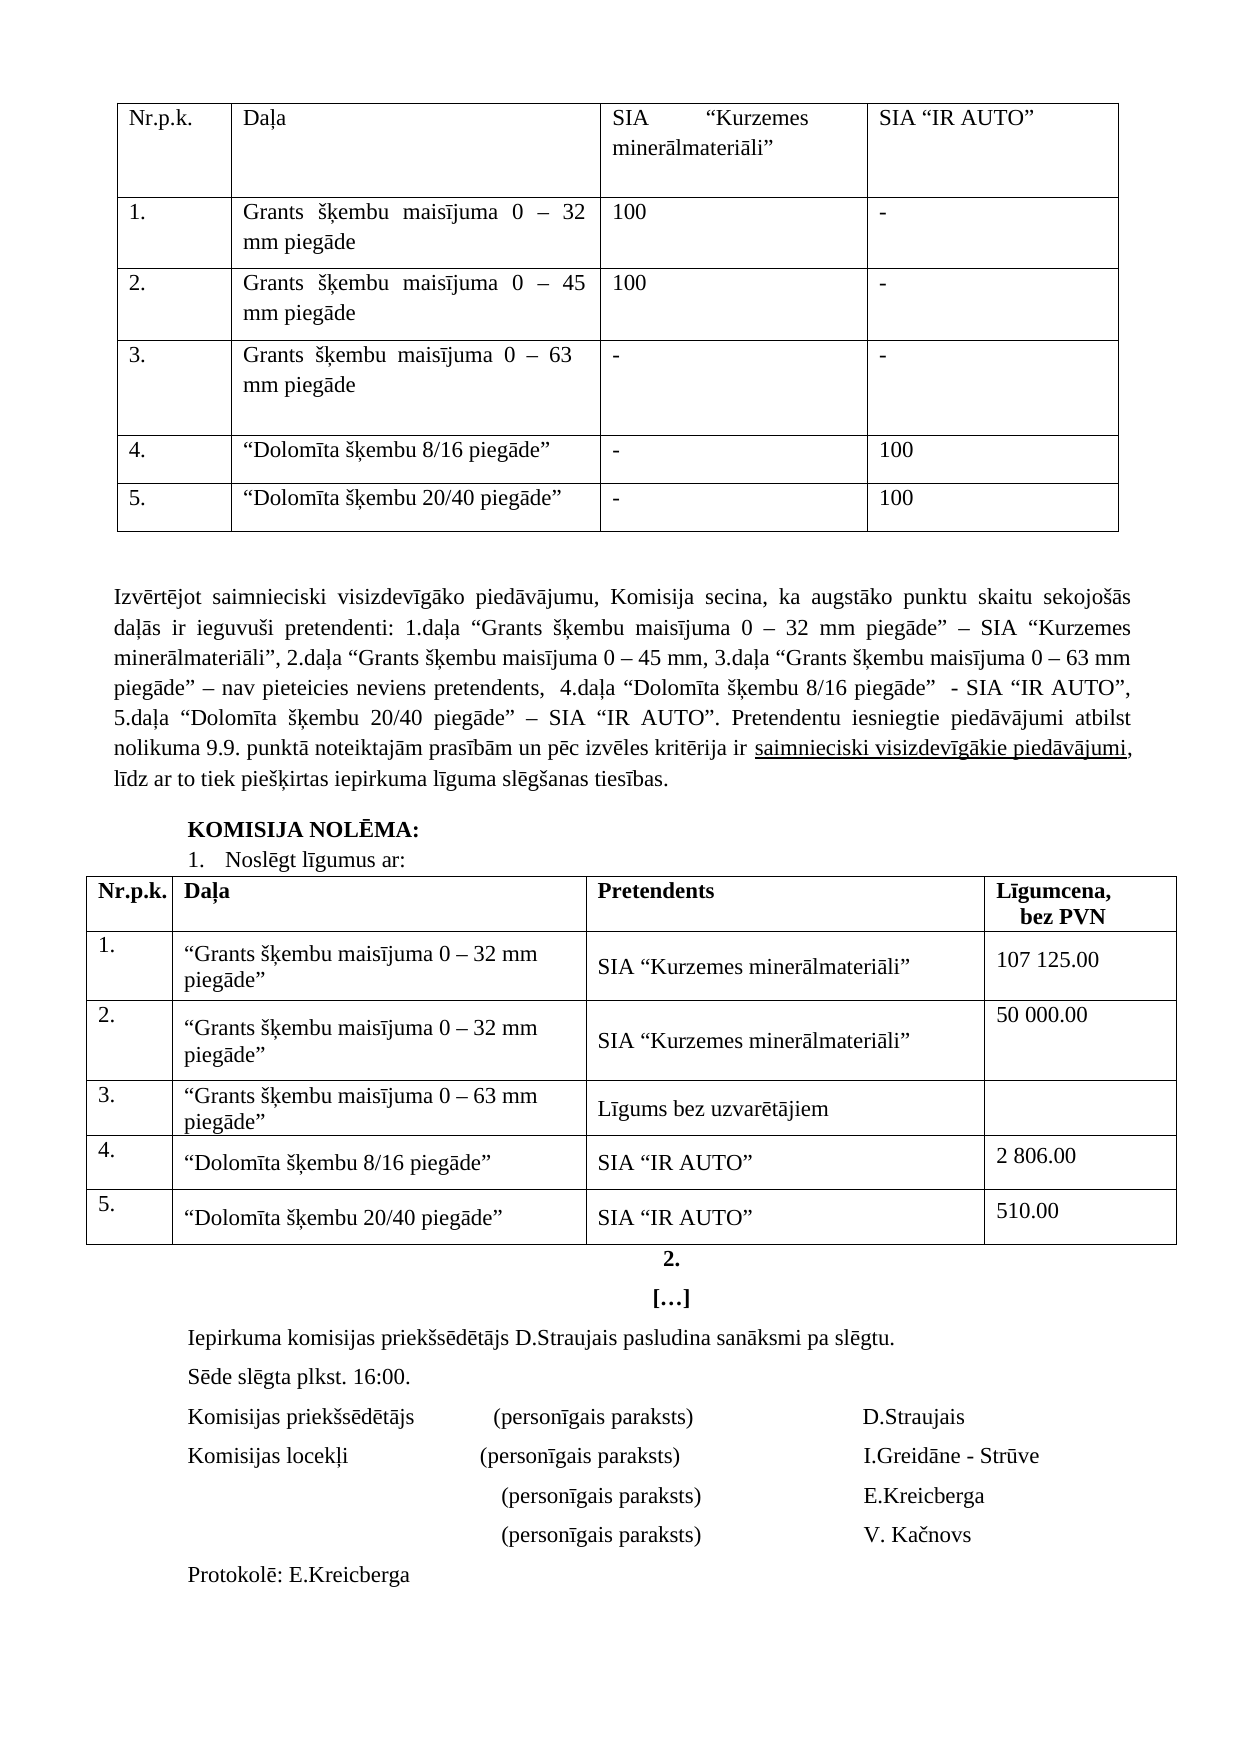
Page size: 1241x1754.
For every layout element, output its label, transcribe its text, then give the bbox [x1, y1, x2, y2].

table_cell - [868, 198, 1118, 268]
table_header Nr.p.k. [87, 877, 172, 931]
table_cell SIA “IR AUTO” [587, 1190, 984, 1244]
table_cell 107 125.00 [985, 932, 1176, 1000]
list (personīgais paraksts) V. Kačnovs [187, 1521, 1118, 1547]
table_cell 100 [601, 269, 867, 340]
table_cell 100 [868, 484, 1118, 531]
table_cell 3. [87, 1081, 172, 1135]
table_cell “Dolomīta šķembu 8/16 piegāde” [232, 436, 600, 483]
table_cell 2. [118, 269, 231, 340]
table_cell Grants šķembu maisījuma 0 – 45 mm piegāde [232, 269, 600, 340]
table_cell “Dolomīta šķembu 20/40 piegāde” [173, 1190, 586, 1244]
table_cell 3. [118, 341, 231, 435]
table_cell 510.00 [985, 1190, 1176, 1244]
table_cell - [601, 484, 867, 531]
list Komisijas locekļi (personīgais paraksts) I.Greidāne - Strūve [187, 1442, 1118, 1468]
table_cell 2. [87, 1001, 172, 1080]
table_cell - [868, 269, 1118, 340]
table_cell 2 806.00 [985, 1136, 1176, 1189]
text Izvērtējot saimnieciski visizdevīgāko piedāvājumu, Komisija secina, ka augstāko punktu skaitu sekojošās daļās ir ieguvuši pretendenti: 1.daļa “Grants šķembu maisījuma 0 – 32 mm piegāde” – SIA “Kurzemes minerālmateriāli”, 2.daļa “Grants šķembu maisījuma 0 – 45 mm, 3.daļa “Grants šķembu maisījuma 0 – 63 mm piegāde” – nav pieteicies neviens pretendents, 4.daļa “Dolomīta šķembu 8/16 piegāde” - SIA “IR AUTO”, 5.daļa “Dolomīta šķembu 20/40 piegāde” – SIA “IR AUTO”. Pretendentu iesniegtie piedāvājumi atbilst nolikuma 9.9. punktā noteiktajām prasībām un pēc izvēles kritērija ir saimnieciski visizdevīgākie piedāvājumi, līdz ar to tiek piešķirtas iepirkuma līguma slēgšanas tiesības. [114, 583, 1132, 791]
list 2. [225, 1245, 1118, 1271]
table_cell SIA “Kurzemes minerālmateriāli” [587, 932, 984, 1000]
table_cell 1. [118, 198, 231, 268]
table_cell 5. [87, 1190, 172, 1244]
table_header Pretendents [587, 877, 984, 931]
table_cell - [868, 341, 1118, 435]
text KOMISIJA NOLĒMA: [128, 816, 1132, 842]
list Protokolē: E.Kreicberga [187, 1561, 1118, 1587]
table_cell Grants šķembu maisījuma 0 – 32 mm piegāde [232, 198, 600, 268]
list Noslēgt līgumus ar: [187, 846, 1132, 872]
table_cell [985, 1081, 1176, 1135]
table_cell SIA “IR AUTO” [587, 1136, 984, 1189]
table_header SIA “IR AUTO” [868, 104, 1118, 197]
table_header Nr.p.k. [118, 104, 231, 197]
table_cell 4. [87, 1136, 172, 1189]
table_header Daļa [232, 104, 600, 197]
table_cell - [601, 341, 867, 435]
table_cell Grants šķembu maisījuma 0 – 63 mm piegāde [232, 341, 600, 435]
table_cell - [601, 436, 867, 483]
list (personīgais paraksts) E.Kreicberga [187, 1482, 1118, 1508]
table_cell 50 000.00 [985, 1001, 1176, 1080]
table_cell 100 [601, 198, 867, 268]
table_cell 100 [868, 436, 1118, 483]
list Sēde slēgta plkst. 16:00. [187, 1363, 1118, 1389]
table_cell “Grants šķembu maisījuma 0 – 63 mm piegāde” [173, 1081, 586, 1135]
table_cell “Grants šķembu maisījuma 0 – 32 mm piegāde” [173, 932, 586, 1000]
table_cell 5. [118, 484, 231, 531]
list Komisijas priekšsēdētājs (personīgais paraksts) D.Straujais [187, 1403, 1118, 1429]
table_cell “Grants šķembu maisījuma 0 – 32 mm piegāde” [173, 1001, 586, 1080]
list […] [225, 1284, 1118, 1311]
table_cell “Dolomīta šķembu 20/40 piegāde” [232, 484, 600, 531]
table_header Daļa [173, 877, 586, 931]
table_header SIA “Kurzemes minerālmateriāli” [601, 104, 867, 197]
table_cell SIA “Kurzemes minerālmateriāli” [587, 1001, 984, 1080]
table_cell Līgums bez uzvarētājiem [587, 1081, 984, 1135]
table_header Līgumcena, bez PVN [985, 877, 1176, 931]
table_cell “Dolomīta šķembu 8/16 piegāde” [173, 1136, 586, 1189]
table_cell 1. [87, 932, 172, 1000]
list Iepirkuma komisijas priekšsēdētājs D.Straujais pasludina sanāksmi pa slēgtu. [187, 1324, 1118, 1350]
table_cell 4. [118, 436, 231, 483]
